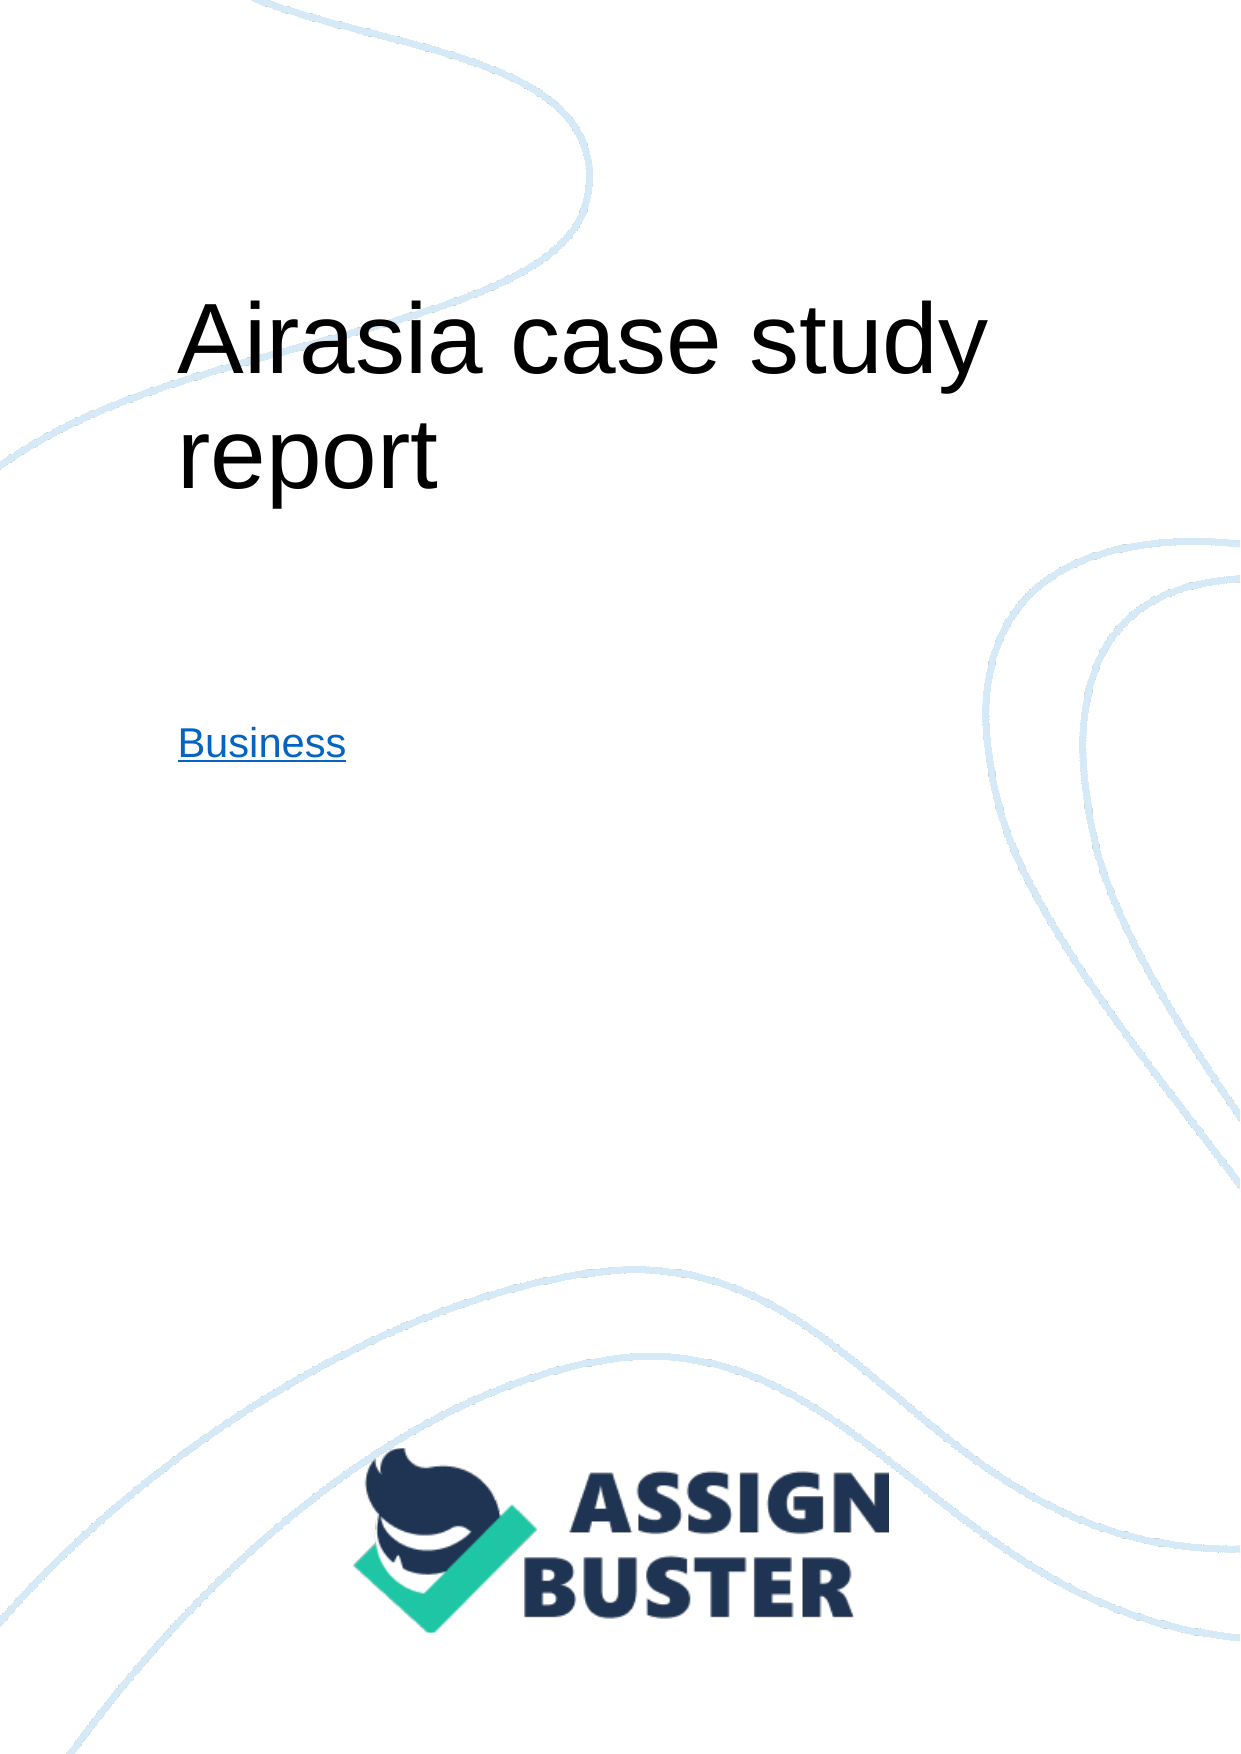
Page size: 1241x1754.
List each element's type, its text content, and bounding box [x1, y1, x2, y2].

picture [0, 0, 1241, 1754]
text Business [177, 719, 1152, 767]
subtitle Airasia case study report [177, 279, 1152, 509]
